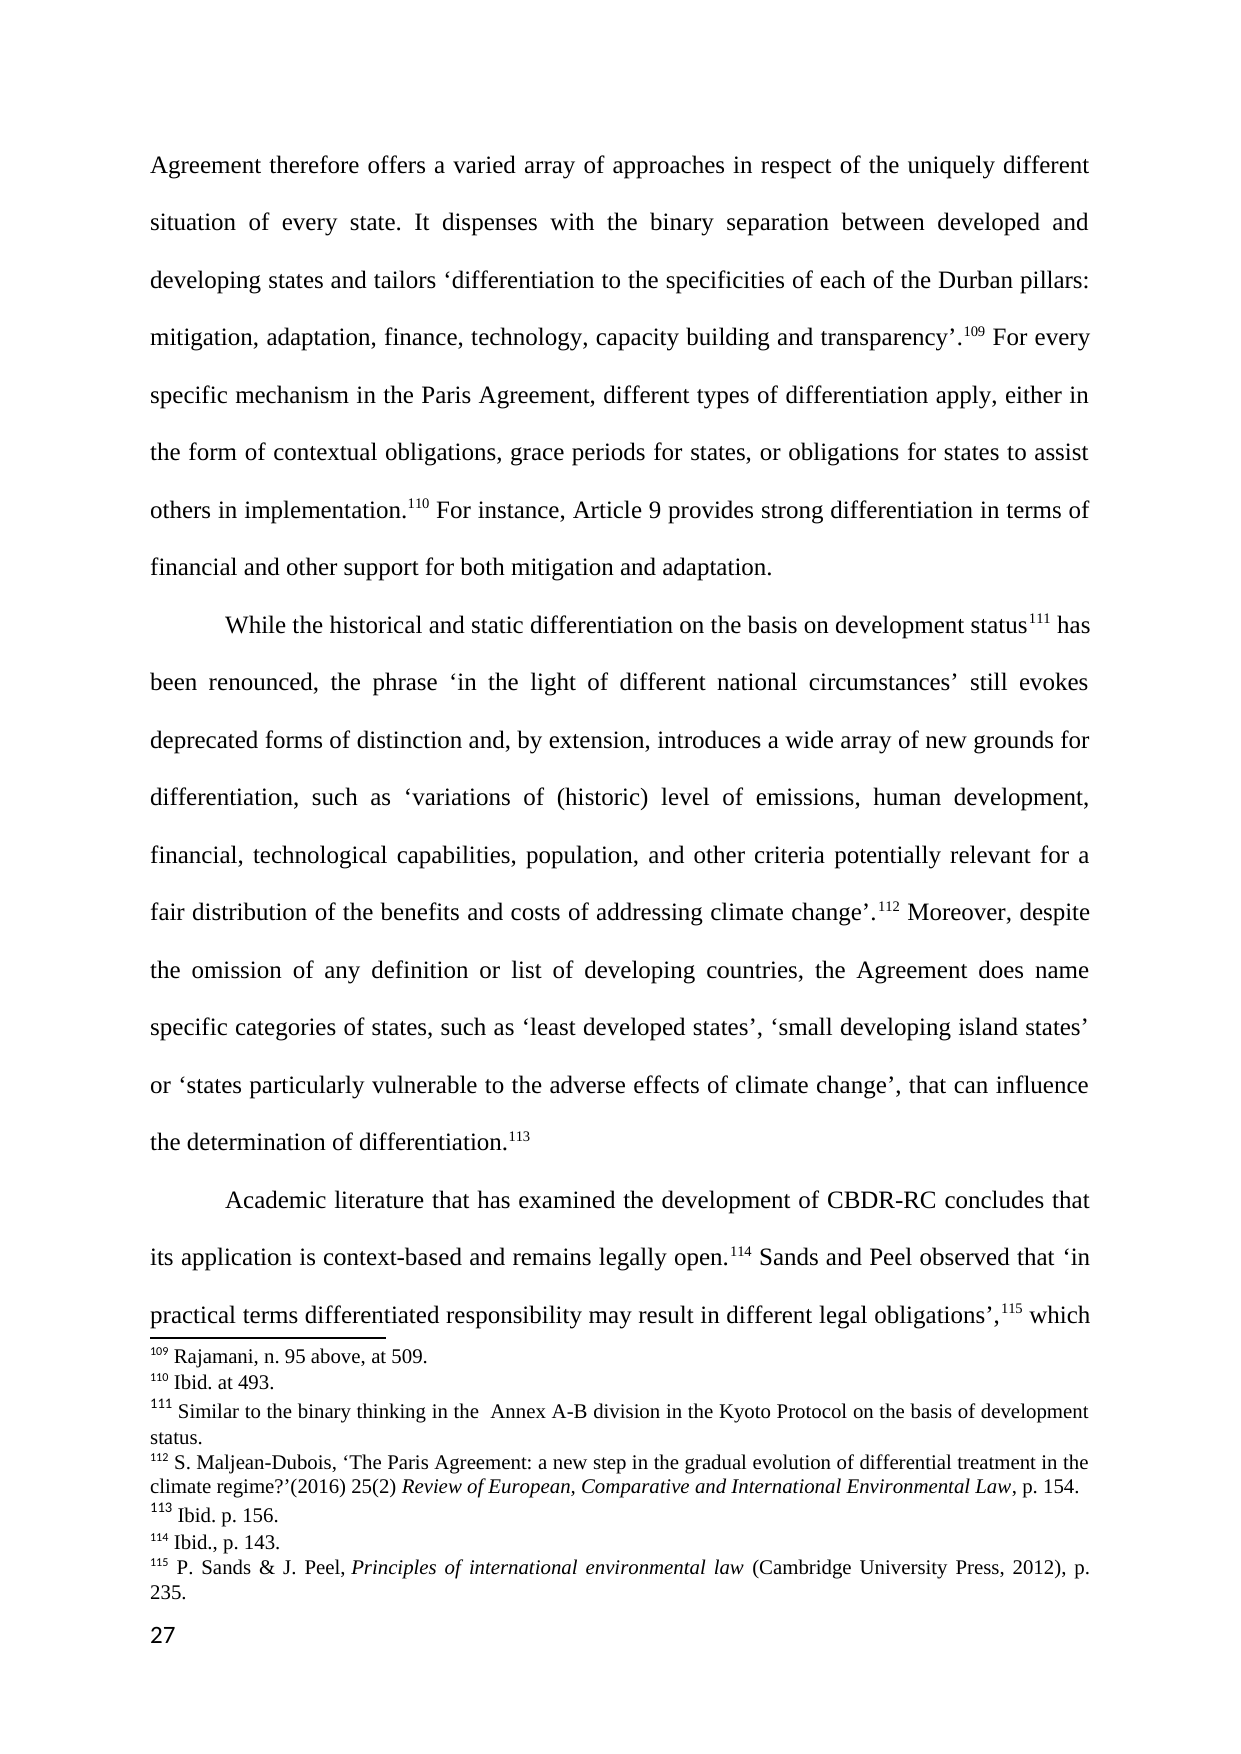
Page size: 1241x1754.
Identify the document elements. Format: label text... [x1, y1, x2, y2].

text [150, 1185, 1090, 1329]
text While the historical and static differentiation on the basis on development status has been renounced, the phrase ‘in the light of different national circumstances’ still evokes deprecated forms of distinction and, by extension, introduces a wide array of new grounds for differentiation, such as ‘variations of (historic) level of emissions, human development, financial, technological capabilities, population, and other criteria potentially relevant for a fair distribution of the benefits and costs of addressing climate change’. Moreover, despite the omission of any definition or list of developing countries, the Agreement does name specific categories of states, such as ‘least developed states’, ‘small developing island states’ or ‘states particularly vulnerable to the adverse effects of climate change’, that can influence the determination of differentiation. [150, 610, 1090, 1156]
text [150, 150, 1090, 581]
